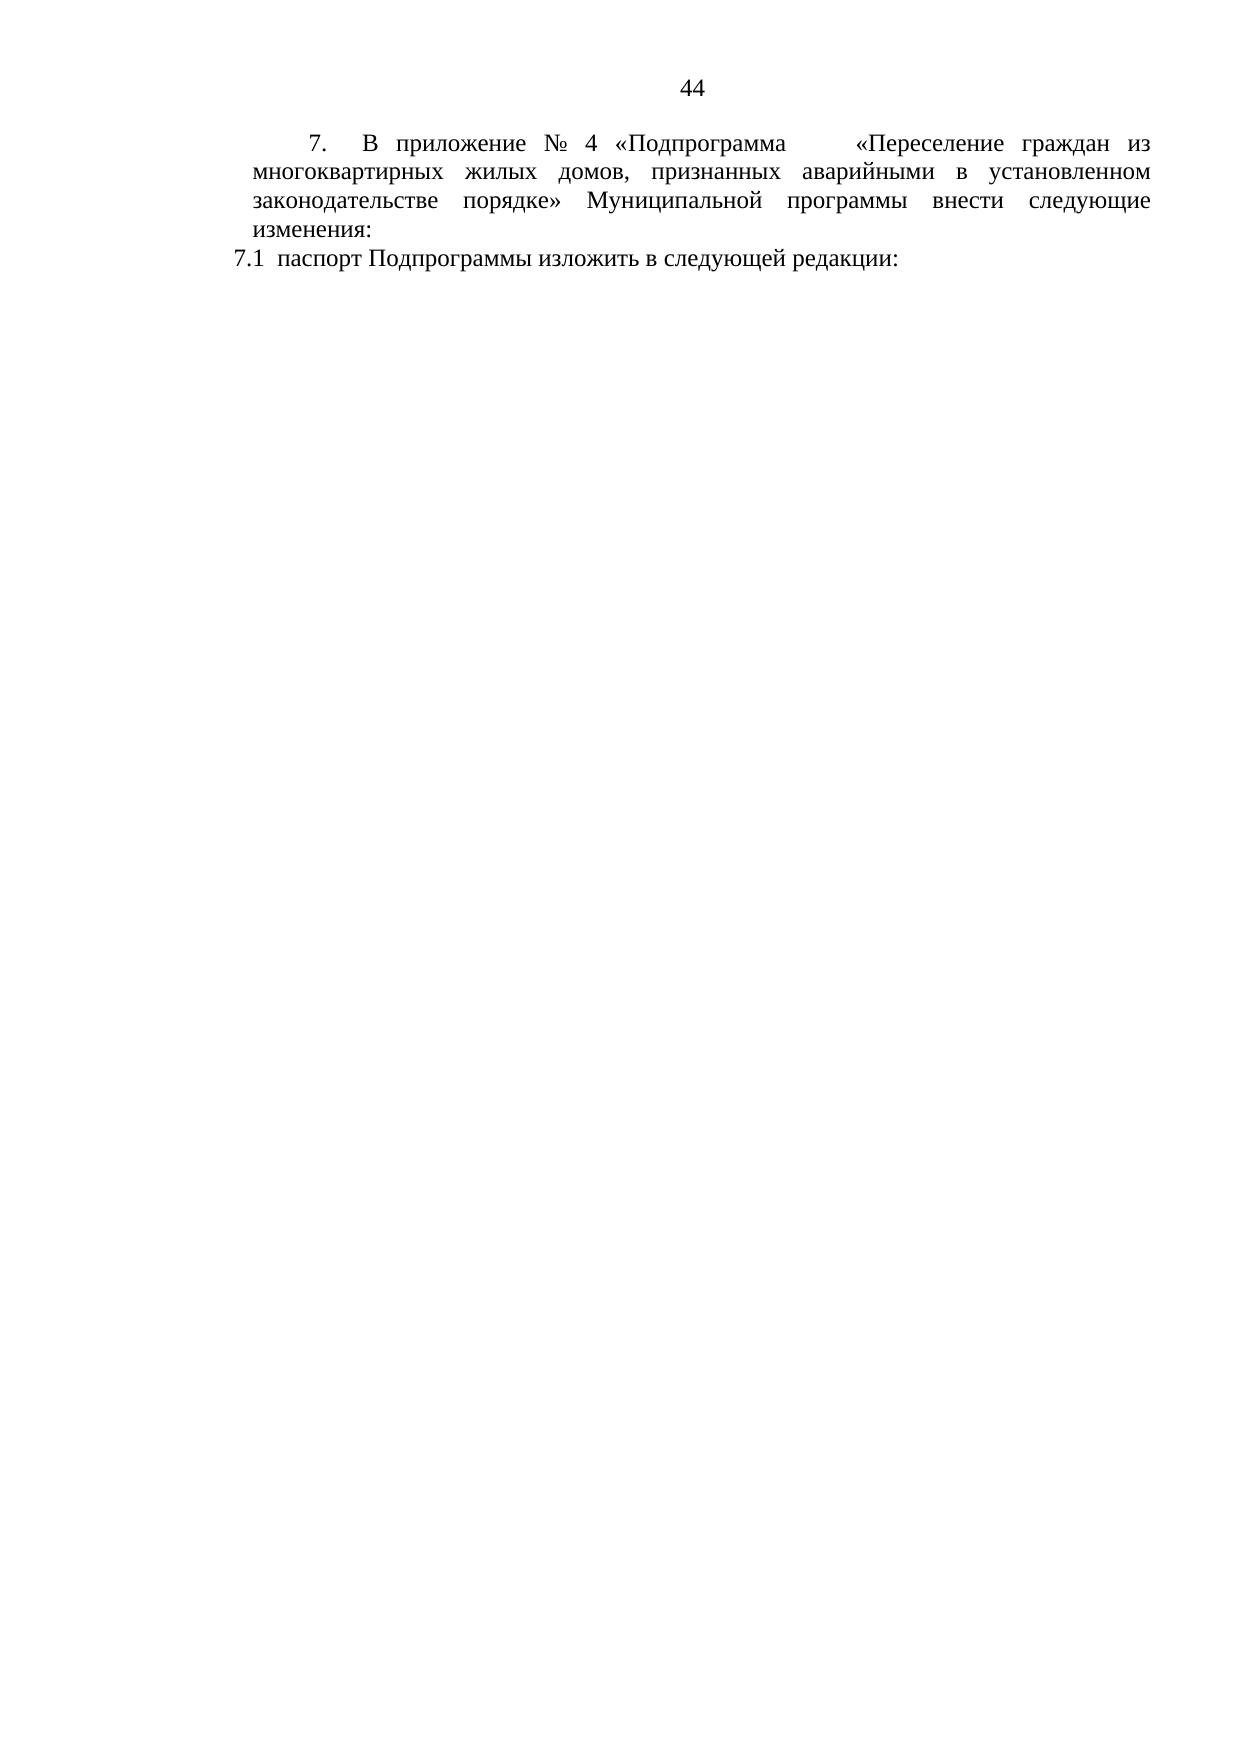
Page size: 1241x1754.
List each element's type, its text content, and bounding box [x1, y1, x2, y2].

text 7.1 паспорт Подпрограммы изложить в следующей редакции: [177, 243, 1152, 271]
text 7. В приложение № 4 «Подпрограмма «Переселение граждан из многоквартирных жилых домов, признанных аварийными в установленном законодательстве порядке» Муниципальной программы внести следующие изменения: [252, 128, 1152, 243]
